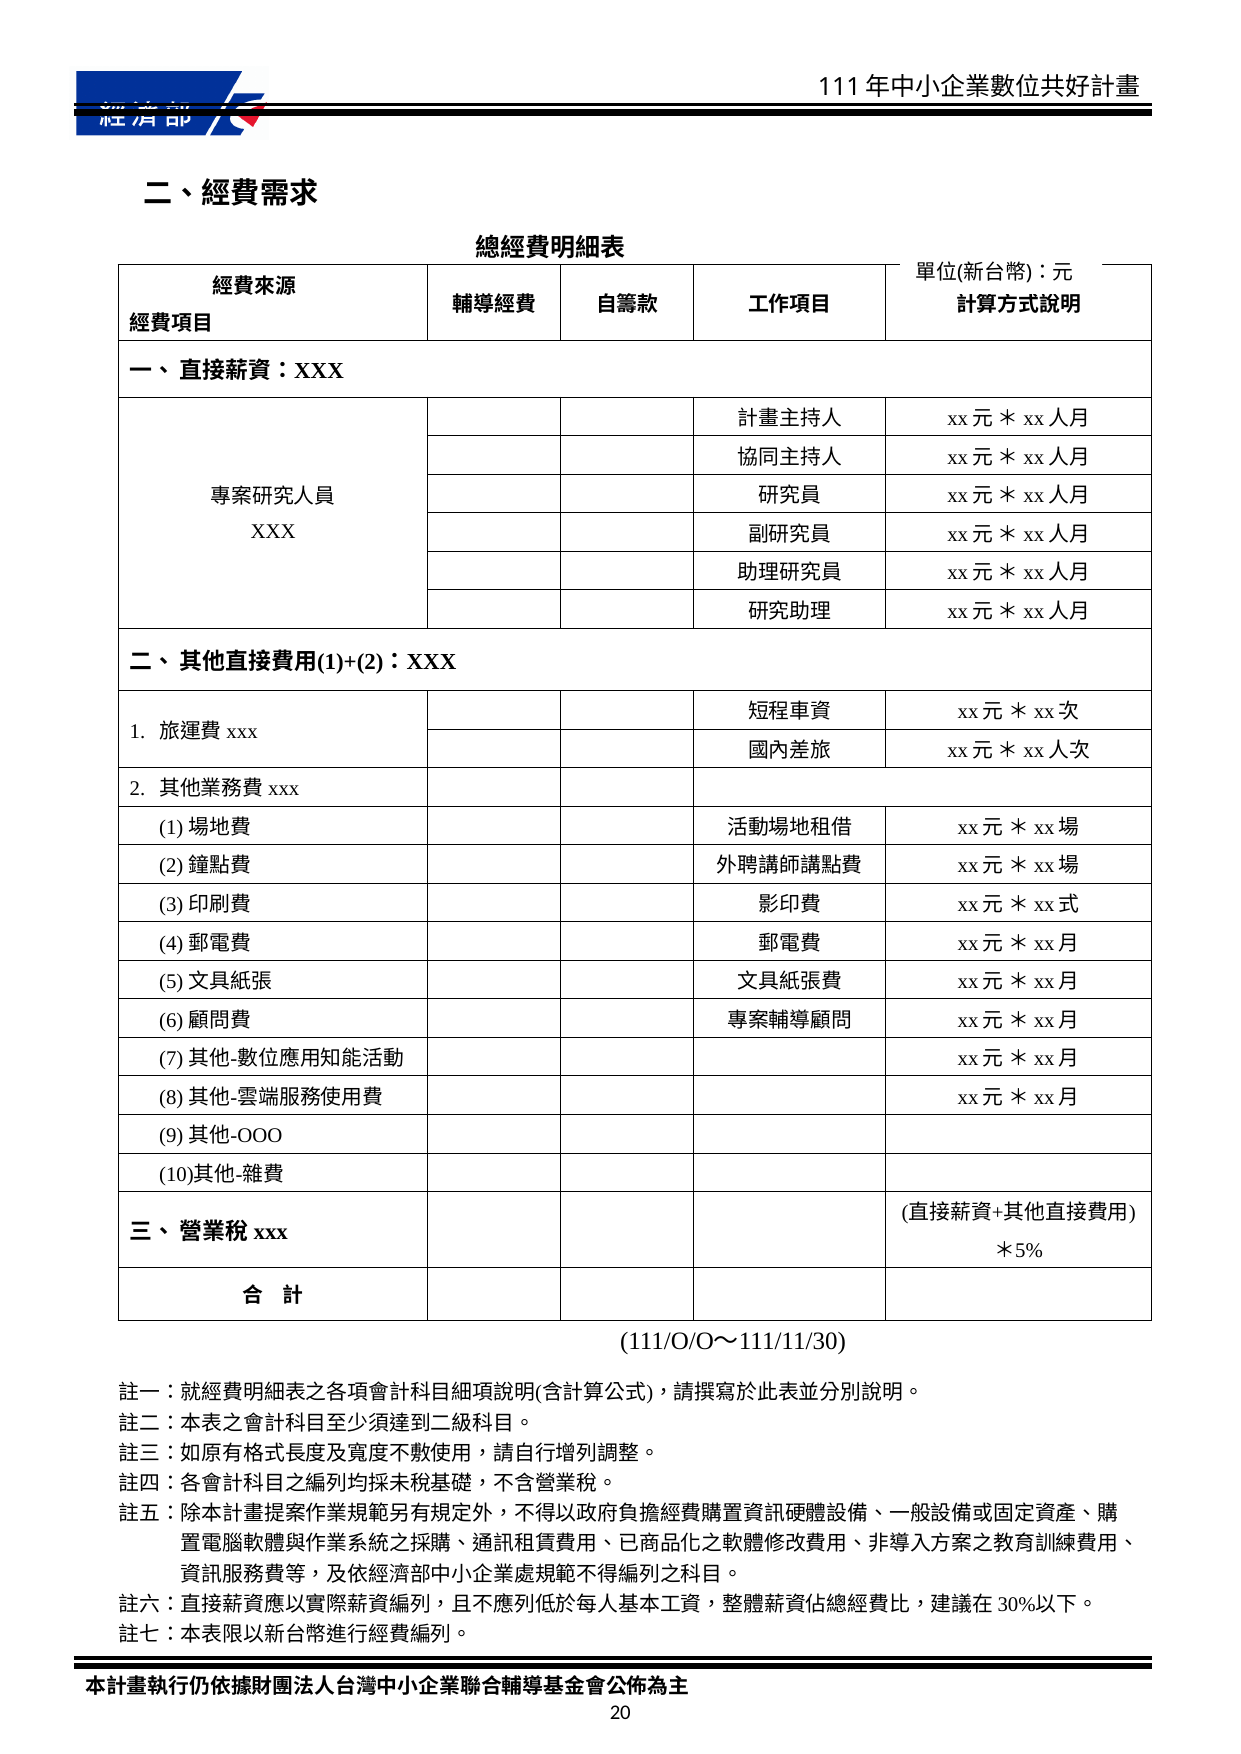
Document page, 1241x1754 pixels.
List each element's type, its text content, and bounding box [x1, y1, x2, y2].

table_header 輔導經費 [428, 265, 560, 340]
table_cell [428, 1192, 560, 1267]
table_cell [428, 1115, 560, 1152]
table_cell xx元 ＊ xx人月 [886, 475, 1151, 512]
table_cell xx元 ＊ xx人次 [886, 730, 1151, 767]
table_cell 營業稅 xxx [119, 1192, 427, 1267]
table_cell [428, 1076, 560, 1114]
table_cell xx元 ＊ xx月 [886, 1076, 1151, 1114]
table_cell 國內差旅 [694, 730, 885, 767]
table_cell [428, 691, 560, 728]
table_header 計算方式說明 [886, 265, 1151, 340]
table_cell [428, 1154, 560, 1191]
table_cell [561, 922, 693, 960]
table_cell 文具紙張費 [694, 961, 885, 998]
table_cell xx元 ＊ xx人月 [886, 552, 1151, 589]
text 註四：各會計科目之編列均採未稅基礎，不含營業稅。 [118, 1466, 1122, 1496]
text 註三：如原有格式長度及寬度不敷使用，請自行增列調整。 [118, 1436, 1122, 1466]
table_cell [428, 884, 560, 921]
table_cell [561, 552, 693, 589]
table_cell 影印費 [694, 884, 885, 921]
table_cell [694, 1038, 885, 1075]
table_header 工作項目 [694, 265, 885, 340]
table_cell [428, 961, 560, 998]
table_cell 文具紙張 [119, 961, 427, 998]
table_cell [561, 1268, 693, 1319]
table_cell xx元 ＊ xx人月 [886, 398, 1151, 435]
table_cell xx元 ＊ xx月 [886, 1038, 1151, 1075]
table_cell [561, 436, 693, 474]
table_cell 其他直接費用(1)+(2)：XXX [119, 629, 1151, 690]
table_cell 其他-雲端服務使用費 [119, 1076, 427, 1114]
table_cell 助理研究員 [694, 552, 885, 589]
text 註七：本表限以新台幣進行經費編列。 [118, 1617, 1122, 1647]
table_cell [561, 845, 693, 883]
table_cell 其他-數位應用知能活動 [119, 1038, 427, 1075]
table_cell 其他-OOO [119, 1115, 427, 1152]
table_cell [428, 475, 560, 512]
table_cell [561, 768, 693, 806]
table_cell [561, 1076, 693, 1114]
table_cell [561, 475, 693, 512]
table_cell 鐘點費 [119, 845, 427, 883]
table_cell 印刷費 [119, 884, 427, 921]
table_cell xx元 ＊ xx月 [886, 961, 1151, 998]
table_cell [561, 1038, 693, 1075]
table_cell [561, 884, 693, 921]
table_cell xx元 ＊ xx式 [886, 884, 1151, 921]
table_header 自籌款 [561, 265, 693, 340]
table_cell [694, 1268, 885, 1319]
table_cell [428, 730, 560, 767]
table_cell 直接薪資：XXX [119, 341, 1151, 397]
text 註五：除本計畫提案作業規範另有規定外，不得以政府負擔經費購置資訊硬體設備、一般設備或固定資產、購置電腦軟體與作業系統之採購、通訊租賃費用、已商品化之軟體修改費用、非導入方案之教育訓練費用、資訊服務費等，及依經濟部中小企業處規範不得編列之科目。 [118, 1496, 1122, 1587]
table_cell 專案研究人員 XXX [119, 398, 427, 628]
table_cell [428, 999, 560, 1037]
table_cell [694, 1192, 885, 1267]
table_cell [561, 807, 693, 844]
table_cell xx元 ＊ xx月 [886, 922, 1151, 960]
table_cell [428, 398, 560, 435]
table_cell 協同主持人 [694, 436, 885, 474]
table_cell 旅運費 xxx [119, 691, 427, 767]
table_cell xx元 ＊ xx場 [886, 807, 1151, 844]
text (111/Ο/Ο～111/11/30) [343, 1321, 1122, 1357]
table_cell [694, 1154, 885, 1191]
table_cell [886, 1154, 1151, 1191]
table_cell xx元 ＊ xx人月 [886, 513, 1151, 551]
table_cell 顧問費 [119, 999, 427, 1037]
table_cell [428, 436, 560, 474]
table_cell [428, 1038, 560, 1075]
table_header 經費來源 經費項目 [119, 265, 427, 340]
table_cell 郵電費 [119, 922, 427, 960]
table_cell 郵電費 [694, 922, 885, 960]
table_cell [694, 768, 1151, 806]
table_cell [561, 1154, 693, 1191]
table_cell [561, 961, 693, 998]
table_cell xx元 ＊ xx人月 [886, 436, 1151, 474]
subtitle 二、經費需求 [143, 153, 1122, 228]
text 註一：就經費明細表之各項會計科目細項說明(含計算公式)，請撰寫於此表並分別說明。 [118, 1376, 1122, 1406]
table_cell xx元 ＊ xx人月 [886, 590, 1151, 628]
table_cell [561, 999, 693, 1037]
picture [69, 66, 269, 140]
table_cell [561, 513, 693, 551]
table_cell [561, 1115, 693, 1152]
table_cell [694, 1115, 885, 1152]
table_cell [428, 590, 560, 628]
table_cell 研究員 [694, 475, 885, 512]
table_cell [694, 1076, 885, 1114]
text 總經費明細表 [118, 228, 1122, 264]
table_cell 研究助理 [694, 590, 885, 628]
table_cell (10)其他-雜費 [119, 1154, 427, 1191]
table_cell 合 計 [119, 1268, 427, 1319]
table_cell 外聘講師講點費 [694, 845, 885, 883]
table_cell 專案輔導顧問 [694, 999, 885, 1037]
table_cell [428, 513, 560, 551]
table_cell 其他業務費 xxx [119, 768, 427, 806]
text 註六：直接薪資應以實際薪資編列，且不應列低於每人基本工資，整體薪資佔總經費比，建議在30%以下。 [118, 1587, 1122, 1617]
table_cell [428, 1268, 560, 1319]
table_cell xx元 ＊ xx次 [886, 691, 1151, 728]
table_cell [428, 922, 560, 960]
table_cell [886, 1268, 1151, 1319]
table_cell 場地費 [119, 807, 427, 844]
table_cell [561, 1192, 693, 1267]
table_cell 活動場地租借 [694, 807, 885, 844]
table_cell [561, 398, 693, 435]
table_cell [428, 845, 560, 883]
table_cell 短程車資 [694, 691, 885, 728]
table_cell [561, 590, 693, 628]
table_cell xx元 ＊ xx月 [886, 999, 1151, 1037]
table_cell [428, 768, 560, 806]
table_cell [428, 807, 560, 844]
text 註二：本表之會計科目至少須達到二級科目。 [118, 1406, 1122, 1436]
table_cell [428, 552, 560, 589]
table_cell 副研究員 [694, 513, 885, 551]
table_cell [886, 1115, 1151, 1152]
table_cell [561, 730, 693, 767]
table_cell (直接薪資+其他直接費用)＊5% [886, 1192, 1151, 1267]
table_cell [561, 691, 693, 728]
table_cell xx元 ＊ xx場 [886, 845, 1151, 883]
table_cell 計畫主持人 [694, 398, 885, 435]
